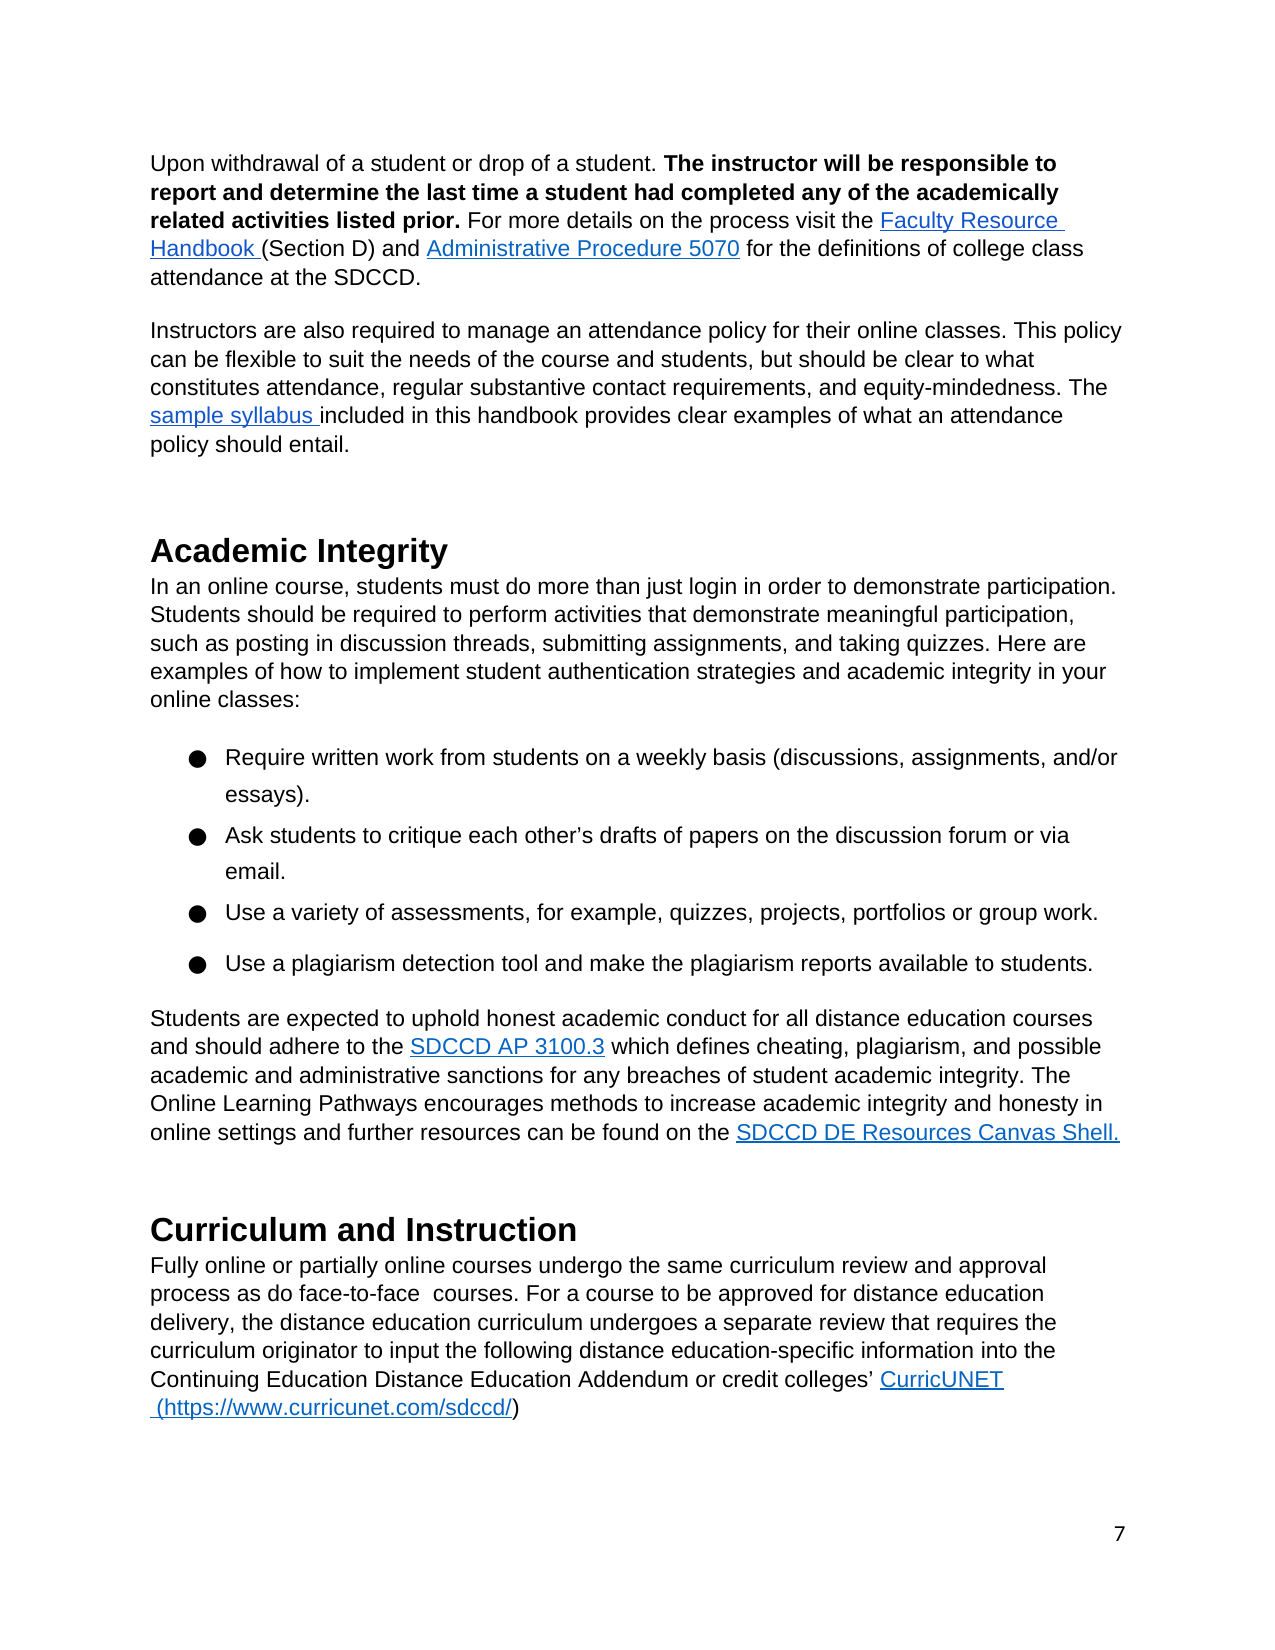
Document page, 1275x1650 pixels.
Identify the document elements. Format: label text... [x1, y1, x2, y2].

text Upon withdrawal of a student or drop of a student. The instructor will be responsible to report and determine the last time a student had completed any of the academically related activities listed prior. For more details on the process visit the Faculty Resource Handbook (Section D) and Administrative Procedure 5070 for the definitions of college class attendance at the SDCCD. [150, 150, 1125, 290]
list Use a plagiarism detection tool and make the plagiarism reports available to students. [187, 937, 1125, 984]
list Ask students to critique each other’s drafts of papers on the discussion forum or via email. [187, 809, 1125, 884]
text Students are expected to uphold honest academic conduct for all distance education courses and should adhere to the SDCCD AP 3100.3 which defines cheating, plagiarism, and possible academic and administrative sanctions for any breaches of student academic integrity. The Online Learning Pathways encourages methods to increase academic integrity and honesty in online settings and further resources can be found on the SDCCD DE Resources Canvas Shell. [150, 1005, 1125, 1145]
text Fully online or partially online courses undergo the same curriculum review and approval process as do face-to-face courses. For a course to be approved for distance education delivery, the distance education curriculum undergoes a separate review that requires the curriculum originator to input the following distance education-specific information into the Continuing Education Distance Education Addendum or credit colleges’ CurricUNET (https://www.curricunet.com/sdccd/) [150, 1252, 1125, 1420]
text Instructors are also required to manage an attendance policy for their online classes. This policy can be flexible to suit the needs of the course and students, but should be clear to what constitutes attendance, regular substantive contact requirements, and equity-mindedness. The sample syllabus included in this handbook provides clear examples of what an attendance policy should entail. [150, 317, 1125, 457]
subtitle Academic Integrity [150, 531, 1125, 570]
subtitle Curriculum and Instruction [150, 1210, 1125, 1249]
list Use a variety of assessments, for example, quizzes, projects, portfolios or group work. [187, 887, 1125, 933]
text In an online course, students must do more than just login in order to demonstrate participation. Students should be required to perform activities that demonstrate meaningful participation, such as posting in discussion threads, submitting assignments, and taking quizzes. Here are examples of how to implement student authentication strategies and academic integrity in your online classes: [150, 573, 1125, 713]
list Require written work from students on a weekly basis (discussions, assignments, and/or essays). [187, 732, 1125, 807]
